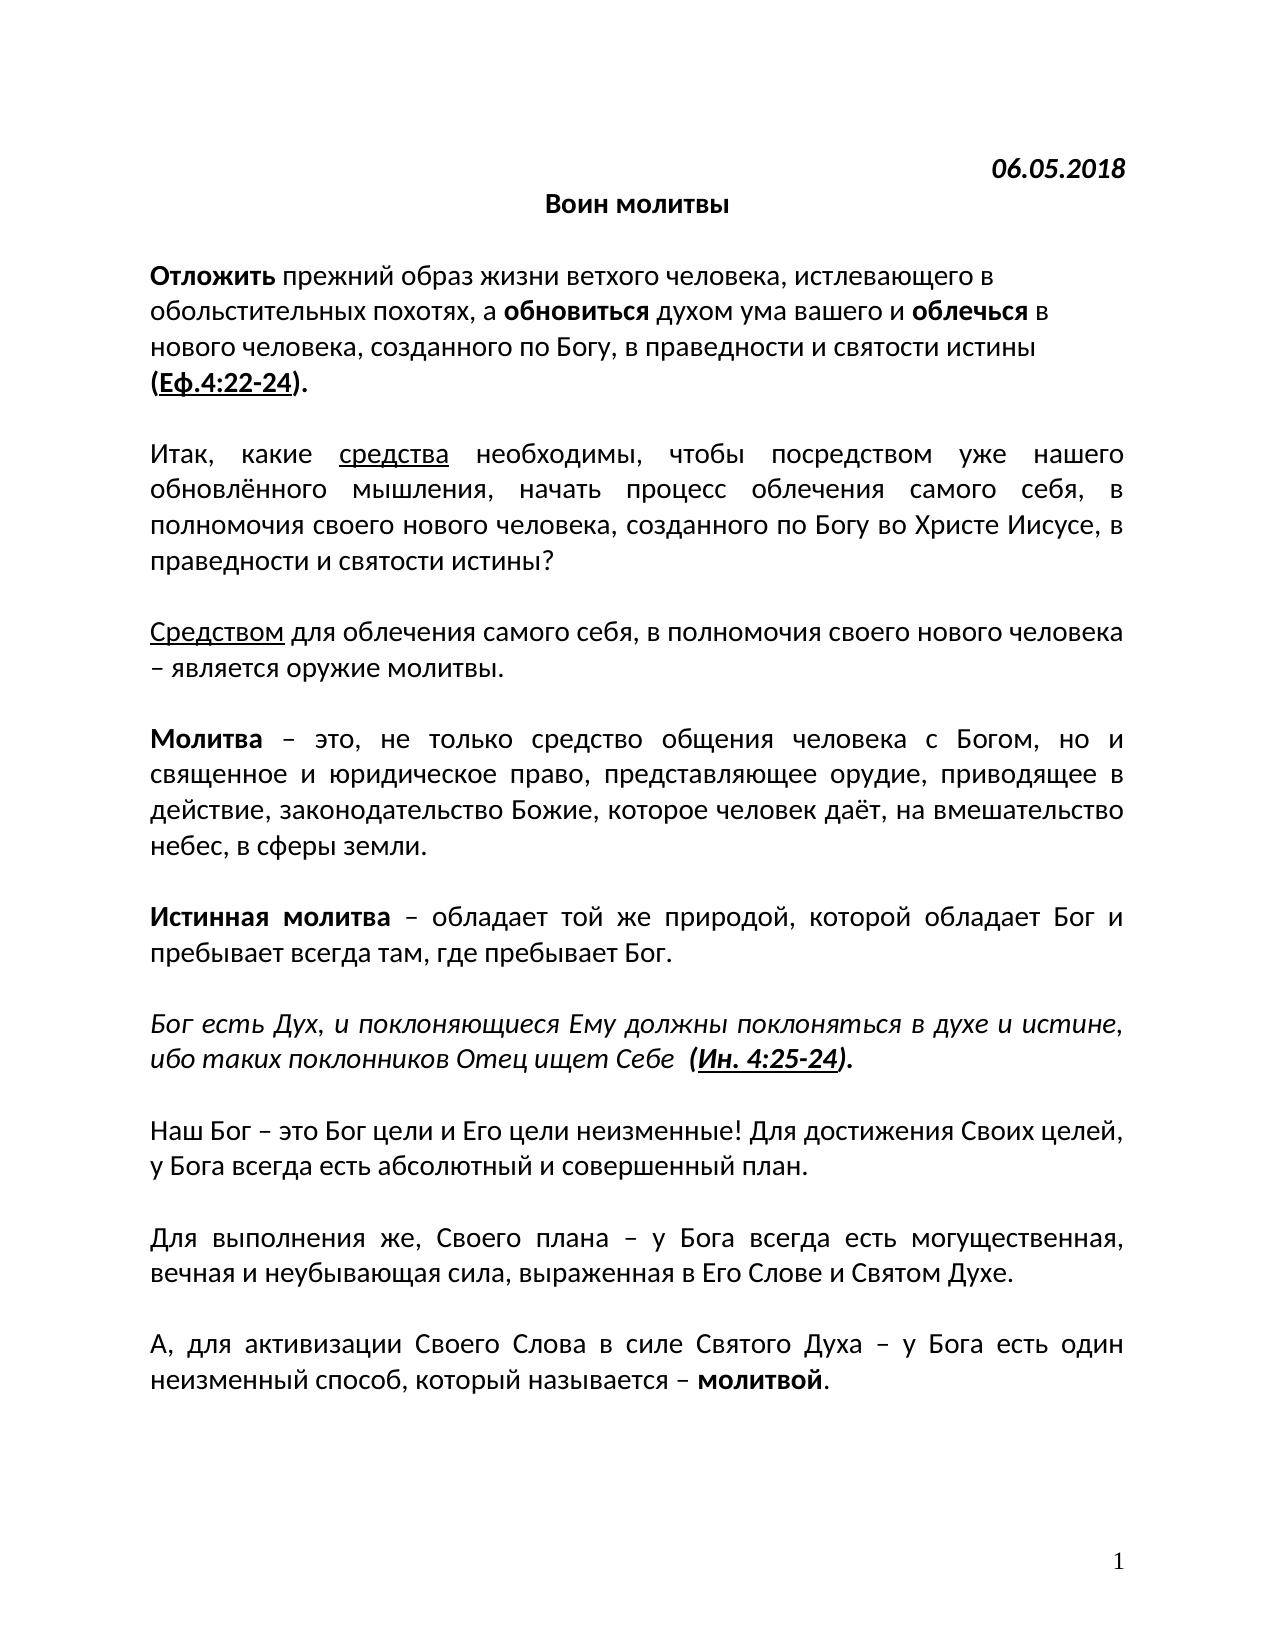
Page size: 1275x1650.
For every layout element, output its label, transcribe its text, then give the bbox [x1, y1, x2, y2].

text Для выполнения же, Своего плана – у Бога всегда есть могущественная, вечная и неубывающая сила, выраженная в Его Слове и Святом Духе. [150, 1219, 1125, 1290]
text Воин молитвы [150, 186, 1125, 221]
text Наш Бог – это Бог цели и Его цели неизменные! Для достижения Своих целей, у Бога всегда есть абсолютный и совершенный план. [150, 1112, 1125, 1183]
text Бог есть Дух, и поклоняющиеся Ему должны поклоняться в духе и истине, ибо таких поклонников Отец ищет Себе (Ин. 4:25-24). [150, 1005, 1125, 1076]
text Средством для облечения самого себя, в полномочия своего нового человека – является оружие молитвы. [150, 613, 1125, 684]
text Истинная молитва – обладает той же природой, которой обладает Бог и пребывает всегда там, где пребывает Бог. [150, 898, 1125, 969]
text Итак, какие средства необходимы, чтобы посредством уже нашего обновлённого мышления, начать процесс облечения самого себя, в полномочия своего нового человека, созданного по Богу во Христе Иисусе, в праведности и святости истины? [150, 435, 1125, 577]
text 06.05.2018 [150, 150, 1125, 186]
text Отложить прежний образ жизни ветхого человека, истлевающего в обольстительных похотях, а обновиться духом ума вашего и облечься в нового человека, созданного по Богу, в праведности и святости истины (Еф.4:22-24). [150, 257, 1125, 399]
text Молитва – это, не только средство общения человека с Богом, но и священное и юридическое право, представляющее орудие, приводящее в действие, законодательство Божие, которое человек даёт, на вмешательство небес, в сферы земли. [150, 720, 1125, 862]
text А, для активизации Своего Слова в силе Святого Духа – у Бога есть один неизменный способ, который называется – молитвой. [150, 1326, 1125, 1397]
